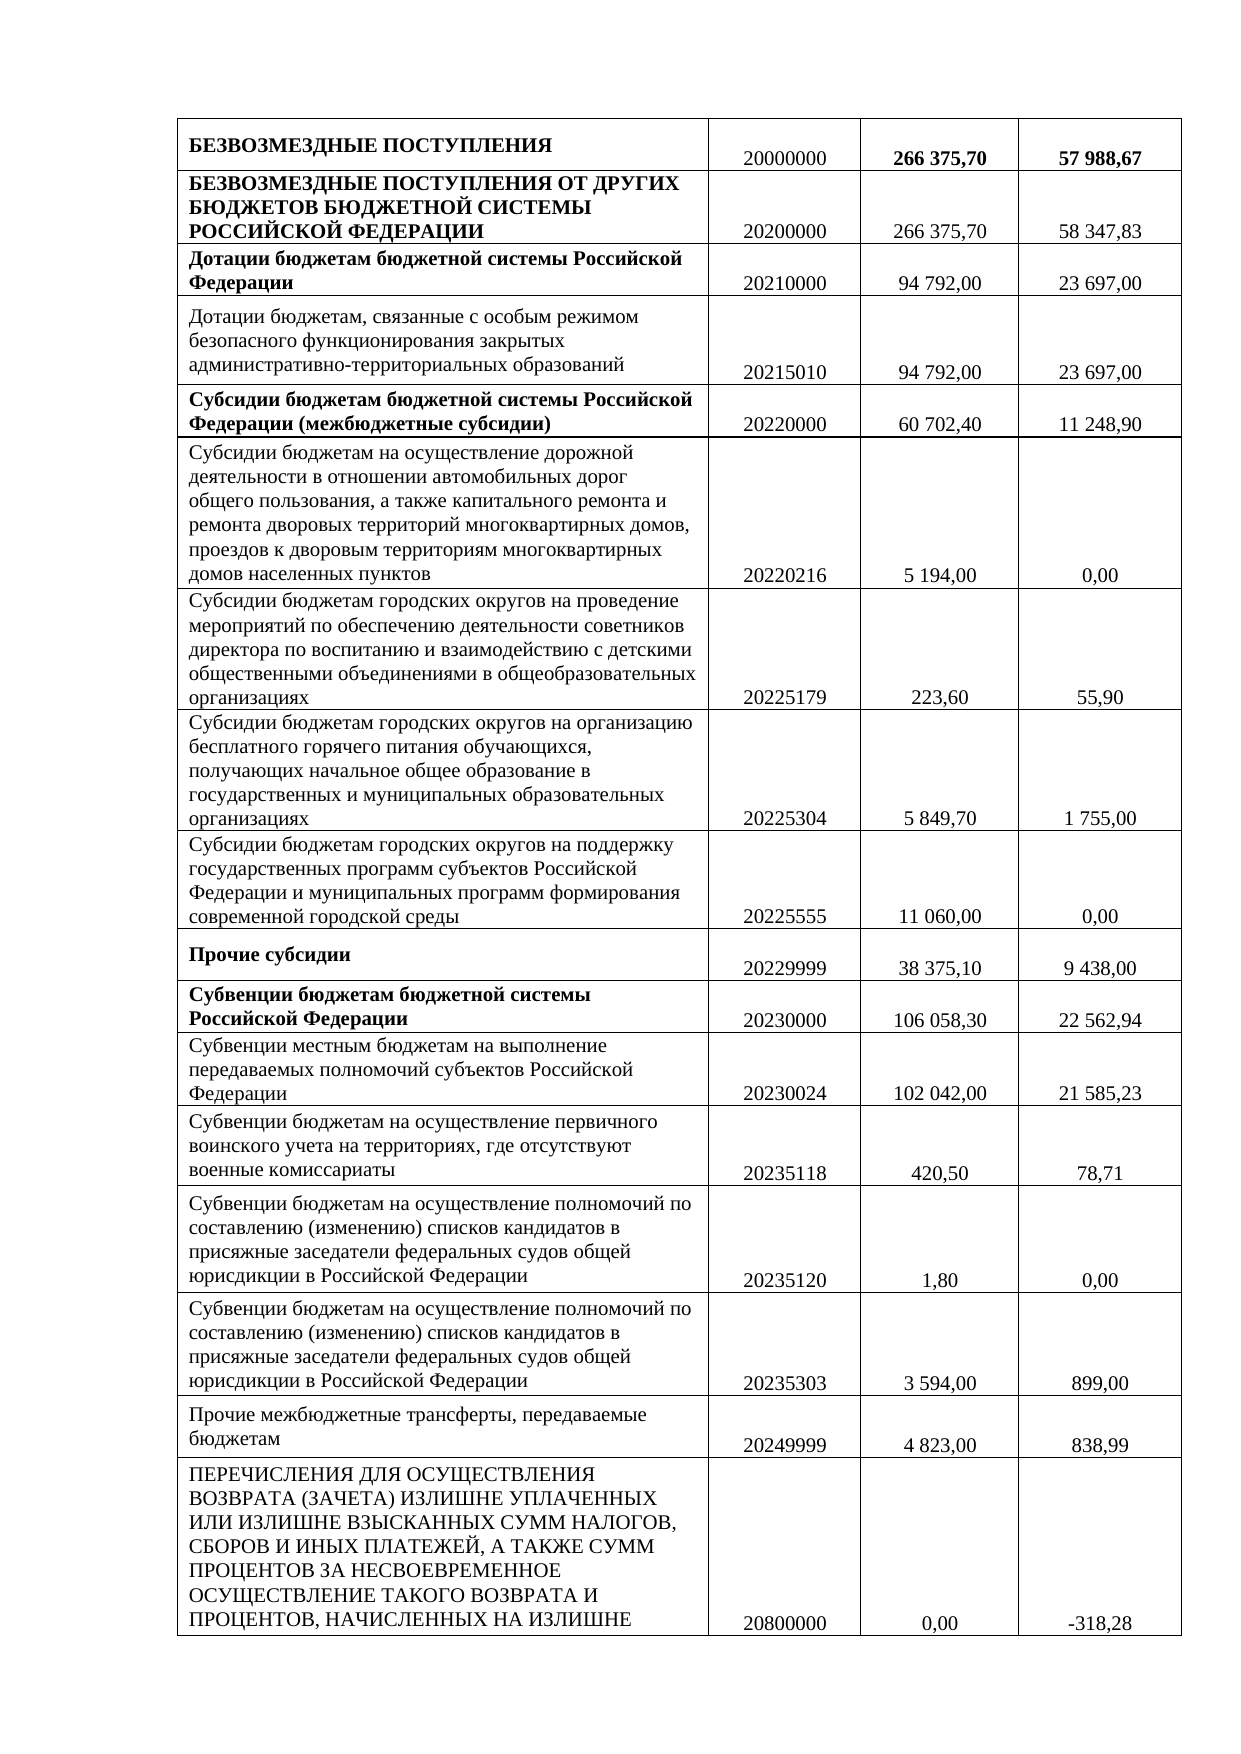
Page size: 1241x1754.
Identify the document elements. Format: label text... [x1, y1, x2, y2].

table_cell 838,99 [1019, 1396, 1181, 1457]
table_cell 20215010 [709, 296, 860, 384]
table_cell 4 823,00 [861, 1396, 1018, 1457]
table_cell 5 194,00 [861, 438, 1018, 587]
table_cell 20235120 [709, 1186, 860, 1292]
table_cell 20225304 [709, 710, 860, 830]
table_cell 0,00 [861, 1458, 1018, 1635]
table_cell Субсидии бюджетам бюджетной системы Российской Федерации (межбюджетные субсидии) [178, 385, 708, 436]
table_cell 20235118 [709, 1106, 860, 1184]
table_cell 22 562,94 [1019, 981, 1181, 1032]
table_cell 106 058,30 [861, 981, 1018, 1032]
table_cell 20200000 [709, 171, 860, 243]
table_cell 0,00 [1019, 831, 1181, 928]
table_cell 223,60 [861, 589, 1018, 709]
table_cell Субвенции бюджетам на осуществление полномочий по составлению (изменению) списков кандидатов в присяжные заседатели федеральных судов общей юрисдикции в Российской Федерации [178, 1293, 708, 1394]
table_cell БЕЗВОЗМЕЗДНЫЕ ПОСТУПЛЕНИЯ ОТ ДРУГИХ БЮДЖЕТОВ БЮДЖЕТНОЙ СИСТЕМЫ РОССИЙСКОЙ ФЕДЕРАЦИИ [178, 171, 708, 243]
table_cell 266 375,70 [861, 171, 1018, 243]
table_cell 11 248,90 [1019, 385, 1181, 436]
table_cell Субвенции бюджетам бюджетной системы Российской Федерации [178, 981, 708, 1032]
table_cell 899,00 [1019, 1293, 1181, 1394]
table_cell 0,00 [1019, 438, 1181, 587]
table_cell 94 792,00 [861, 244, 1018, 295]
table_cell 60 702,40 [861, 385, 1018, 436]
table_cell 23 697,00 [1019, 244, 1181, 295]
table_cell 420,50 [861, 1106, 1018, 1184]
table_cell Субвенции местным бюджетам на выполнение передаваемых полномочий субъектов Российской Федерации [178, 1033, 708, 1105]
table_cell 20800000 [709, 1458, 860, 1635]
table_cell 20210000 [709, 244, 860, 295]
table_cell 78,71 [1019, 1106, 1181, 1184]
table_cell 266 375,70 [861, 119, 1018, 170]
table_cell Субсидии бюджетам городских округов на проведение мероприятий по обеспечению деятельности советников директора по воспитанию и взаимодействию с детскими общественными объединениями в общеобразовательных организациях [178, 589, 708, 709]
table_cell -318,28 [1019, 1458, 1181, 1635]
table_cell 102 042,00 [861, 1033, 1018, 1105]
table_cell 1,80 [861, 1186, 1018, 1292]
table_cell Субсидии бюджетам городских округов на поддержку государственных программ субъектов Российской Федерации и муниципальных программ формирования современной городской среды [178, 831, 708, 928]
table_cell 20225179 [709, 589, 860, 709]
table_cell Субсидии бюджетам городских округов на организацию бесплатного горячего питания обучающихся, получающих начальное общее образование в государственных и муниципальных образовательных организациях [178, 710, 708, 830]
table_cell 5 849,70 [861, 710, 1018, 830]
table_cell 21 585,23 [1019, 1033, 1181, 1105]
table_cell 38 375,10 [861, 929, 1018, 980]
table_cell 23 697,00 [1019, 296, 1181, 384]
table_cell БЕЗВОЗМЕЗДНЫЕ ПОСТУПЛЕНИЯ [178, 119, 708, 170]
table_cell Субвенции бюджетам на осуществление полномочий по составлению (изменению) списков кандидатов в присяжные заседатели федеральных судов общей юрисдикции в Российской Федерации [178, 1186, 708, 1292]
table_cell 11 060,00 [861, 831, 1018, 928]
table_cell 20225555 [709, 831, 860, 928]
table_cell 20230000 [709, 981, 860, 1032]
table_cell 58 347,83 [1019, 171, 1181, 243]
table_cell 20229999 [709, 929, 860, 980]
table_cell 20249999 [709, 1396, 860, 1457]
table_cell Субвенции бюджетам на осуществление первичного воинского учета на территориях, где отсутствуют военные комиссариаты [178, 1106, 708, 1184]
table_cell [178, 1458, 708, 1635]
table_cell Дотации бюджетам бюджетной системы Российской Федерации [178, 244, 708, 295]
table_cell 9 438,00 [1019, 929, 1181, 980]
table_cell 20235303 [709, 1293, 860, 1394]
table_cell Прочие межбюджетные трансферты, передаваемые бюджетам [178, 1396, 708, 1457]
table_cell 20220000 [709, 385, 860, 436]
table_cell 94 792,00 [861, 296, 1018, 384]
table_cell 20220216 [709, 438, 860, 587]
table_cell Прочие субсидии [178, 929, 708, 980]
table_cell Субсидии бюджетам на осуществление дорожной деятельности в отношении автомобильных дорог общего пользования, а также капитального ремонта и ремонта дворовых территорий многоквартирных домов, проездов к дворовым территориям многоквартирных домов населенных пунктов [178, 438, 708, 587]
table_cell 1 755,00 [1019, 710, 1181, 830]
table_cell 3 594,00 [861, 1293, 1018, 1394]
table_cell 20230024 [709, 1033, 860, 1105]
table_cell 0,00 [1019, 1186, 1181, 1292]
table_cell 55,90 [1019, 589, 1181, 709]
table_cell 57 988,67 [1019, 119, 1181, 170]
table_cell 20000000 [709, 119, 860, 170]
table_cell Дотации бюджетам, связанные с особым режимом безопасного функционирования закрытых административно-территориальных образований [178, 296, 708, 384]
